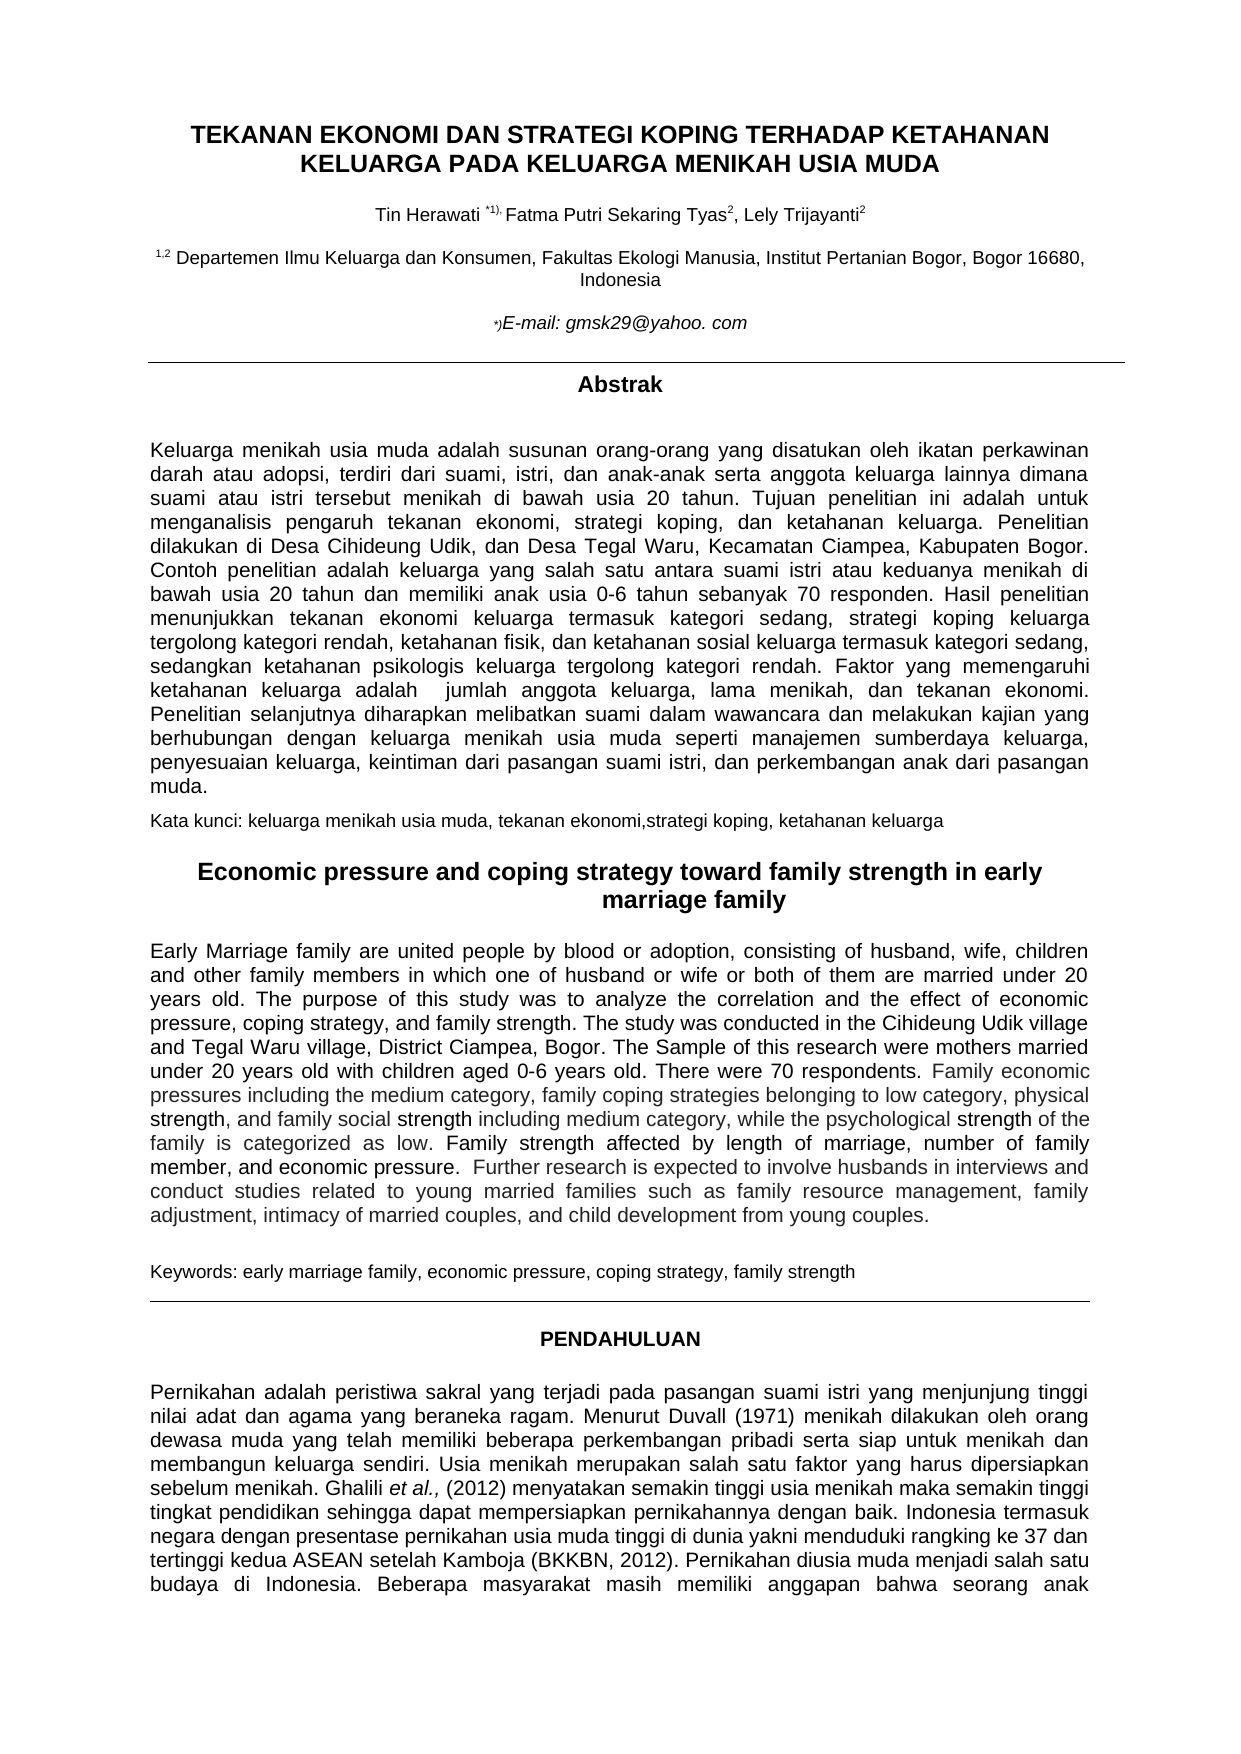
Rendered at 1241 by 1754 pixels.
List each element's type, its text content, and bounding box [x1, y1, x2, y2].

text Economic pressure and coping strategy toward family strength in early marriage family [150, 857, 1090, 914]
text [150, 1380, 1090, 1595]
text Keywords: early marriage family, economic pressure, coping strategy, family strength [150, 1261, 1090, 1301]
text Early Marriage family are united people by blood or adoption, consisting of husband, wife, children and other family members in which one of husband or wife or both of them are married under 20 years old. The purpose of this study was to analyze the correlation and the effect of economic pressure, coping strategy, and family strength. The study was conducted in the Cihideung Udik village and Tegal Waru village, District Ciampea, Bogor. The Sample of this research were mothers married under 20 years old with children aged 0-6 years old. There were 70 respondents. Family economic pressures including the medium category, family coping strategies belonging to low category, physical strength, and family social strength including medium category, while the psychological strength of the family is categorized as low. Family strength affected by length of marriage, number of family member, and economic pressure. Further research is expected to involve husbands in interviews and conduct studies related to young married families such as family resource management, family adjustment, intimacy of married couples, and child development from young couples. [150, 939, 1090, 1227]
text Tin Herawati *1), Fatma Putri Sekaring Tyas2, Lely Trijayanti2 [150, 204, 1090, 225]
text 1,2 Departemen Ilmu Keluarga dan Konsumen, Fakultas Ekologi Manusia, Institut Pertanian Bogor, Bogor 16680, [150, 247, 1090, 268]
text *)E-mail: gmsk29@yahoo. com [150, 312, 1090, 333]
text Indonesia [150, 268, 1090, 290]
text Kata kunci: keluarga menikah usia muda, tekanan ekonomi,strategi koping, ketahanan keluarga [150, 810, 1090, 832]
text Abstrak [150, 371, 1090, 397]
text PENDAHULUAN [150, 1327, 1090, 1351]
text Keluarga menikah usia muda adalah susunan orang-orang yang disatukan oleh ikatan perkawinan darah atau adopsi, terdiri dari suami, istri, dan anak-anak serta anggota keluarga lainnya dimana suami atau istri tersebut menikah di bawah usia 20 tahun. Tujuan penelitian ini adalah untuk menganalisis pengaruh tekanan ekonomi, strategi koping, dan ketahanan keluarga. Penelitian dilakukan di Desa Cihideung Udik, dan Desa Tegal Waru, Kecamatan Ciampea, Kabupaten Bogor. Contoh penelitian adalah keluarga yang salah satu antara suami istri atau keduanya menikah di bawah usia 20 tahun dan memiliki anak usia 0-6 tahun sebanyak 70 responden. Hasil penelitian menunjukkan tekanan ekonomi keluarga termasuk kategori sedang, strategi koping keluarga tergolong kategori rendah, ketahanan fisik, dan ketahanan sosial keluarga termasuk kategori sedang, sedangkan ketahanan psikologis keluarga tergolong kategori rendah. Faktor yang memengaruhi ketahanan keluarga adalah jumlah anggota keluarga, lama menikah, dan tekanan ekonomi. Penelitian selanjutnya diharapkan melibatkan suami dalam wawancara dan melakukan kajian yang berhubungan dengan keluarga menikah usia muda seperti manajemen sumberdaya keluarga, penyesuaian keluarga, keintiman dari pasangan suami istri, dan perkembangan anak dari pasangan muda. [150, 438, 1090, 798]
text TEKANAN EKONOMI DAN STRATEGI KOPING TERHADAP KETAHANAN KELUARGA PADA KELUARGA MENIKAH USIA MUDA [150, 120, 1090, 177]
